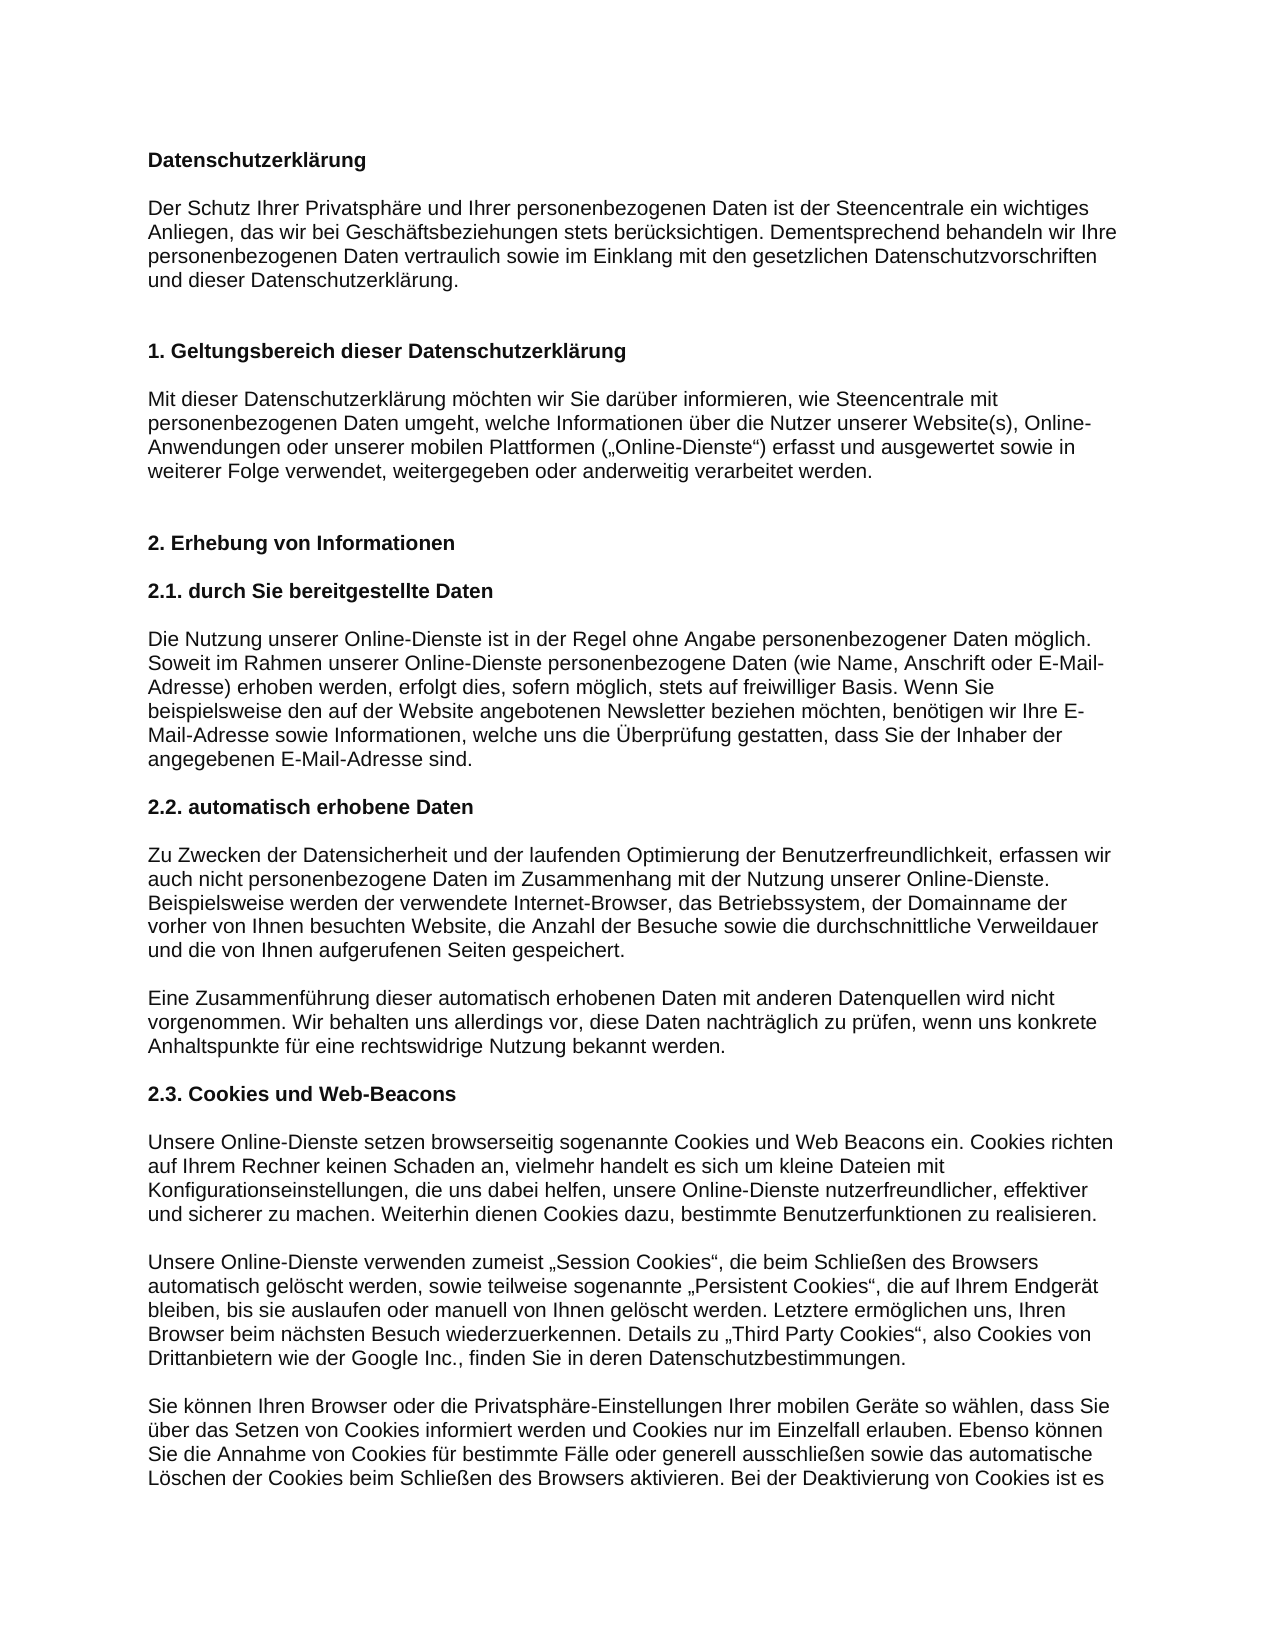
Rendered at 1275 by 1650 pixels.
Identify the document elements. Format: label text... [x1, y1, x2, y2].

text 2. Erhebung von Informationen [148, 531, 1127, 555]
text Unsere Online-Dienste setzen browserseitig sogenannte Cookies und Web Beacons ein. Cookies richten auf Ihrem Rechner keinen Schaden an, vielmehr handelt es sich um kleine Dateien mit Konfigurationseinstellungen, die uns dabei helfen, unsere Online-Dienste nutzerfreundlicher, effektiver und sicherer zu machen. Weiterhin dienen Cookies dazu, bestimmte Benutzerfunktionen zu realisieren. [148, 1130, 1127, 1226]
text 2.3. Cookies und Web-Beacons [148, 1082, 1127, 1106]
text Eine Zusammenführung dieser automatisch erhobenen Daten mit anderen Datenquellen wird nicht vorgenommen. Wir behalten uns allerdings vor, diese Daten nachträglich zu prüfen, wenn uns konkrete Anhaltspunkte für eine rechtswidrige Nutzung bekannt werden. [148, 986, 1127, 1058]
text 2.2. automatisch erhobene Daten [148, 794, 1127, 818]
text Der Schutz Ihrer Privatsphäre und Ihrer personenbezogenen Daten ist der Steencentrale ein wichtiges Anliegen, das wir bei Geschäftsbeziehungen stets berücksichtigen. Dementsprechend behandeln wir Ihre personenbezogenen Daten vertraulich sowie im Einklang mit den gesetzlichen Datenschutzvorschriften und dieser Datenschutzerklärung. [148, 196, 1127, 291]
text Datenschutzerklärung [148, 148, 1127, 172]
text 1. Geltungsbereich dieser Datenschutzerklärung [148, 339, 1127, 363]
text Mit dieser Datenschutzerklärung möchten wir Sie darüber informieren, wie Steencentrale mit personenbezogenen Daten umgeht, welche Informationen über die Nutzer unserer Website(s), Online-Anwendungen oder unserer mobilen Plattformen („Online-Dienste“) erfasst und ausgewertet sowie in weiterer Folge verwendet, weitergegeben oder anderweitig verarbeitet werden. [148, 387, 1127, 483]
text Die Nutzung unserer Online-Dienste ist in der Regel ohne Angabe personenbezogener Daten möglich. Soweit im Rahmen unserer Online-Dienste personenbezogene Daten (wie Name, Anschrift oder E-Mail-Adresse) erhoben werden, erfolgt dies, sofern möglich, stets auf freiwilliger Basis. Wenn Sie beispielsweise den auf der Website angebotenen Newsletter beziehen möchten, benötigen wir Ihre E-Mail-Adresse sowie Informationen, welche uns die Überprüfung gestatten, dass Sie der Inhaber der angegebenen E-Mail-Adresse sind. [148, 627, 1127, 771]
text Zu Zwecken der Datensicherheit und der laufenden Optimierung der Benutzerfreundlichkeit, erfassen wir auch nicht personenbezogene Daten im Zusammenhang mit der Nutzung unserer Online-Dienste. Beispielsweise werden der verwendete Internet-Browser, das Betriebssystem, der Domainname der vorher von Ihnen besuchten Website, die Anzahl der Besuche sowie die durchschnittliche Verweildauer und die von Ihnen aufgerufenen Seiten gespeichert. [148, 842, 1127, 962]
text 2.1. durch Sie bereitgestellte Daten [148, 579, 1127, 603]
text Unsere Online-Dienste verwenden zumeist „Session Cookies“, die beim Schließen des Browsers automatisch gelöscht werden, sowie teilweise sogenannte „Persistent Cookies“, die auf Ihrem Endgerät bleiben, bis sie auslaufen oder manuell von Ihnen gelöscht werden. Letztere ermöglichen uns, Ihren Browser beim nächsten Besuch wiederzuerkennen. Details zu „Third Party Cookies“, also Cookies von Drittanbietern wie der Google Inc., finden Sie in deren Datenschutzbestimmungen. [148, 1250, 1127, 1369]
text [148, 1393, 1127, 1489]
